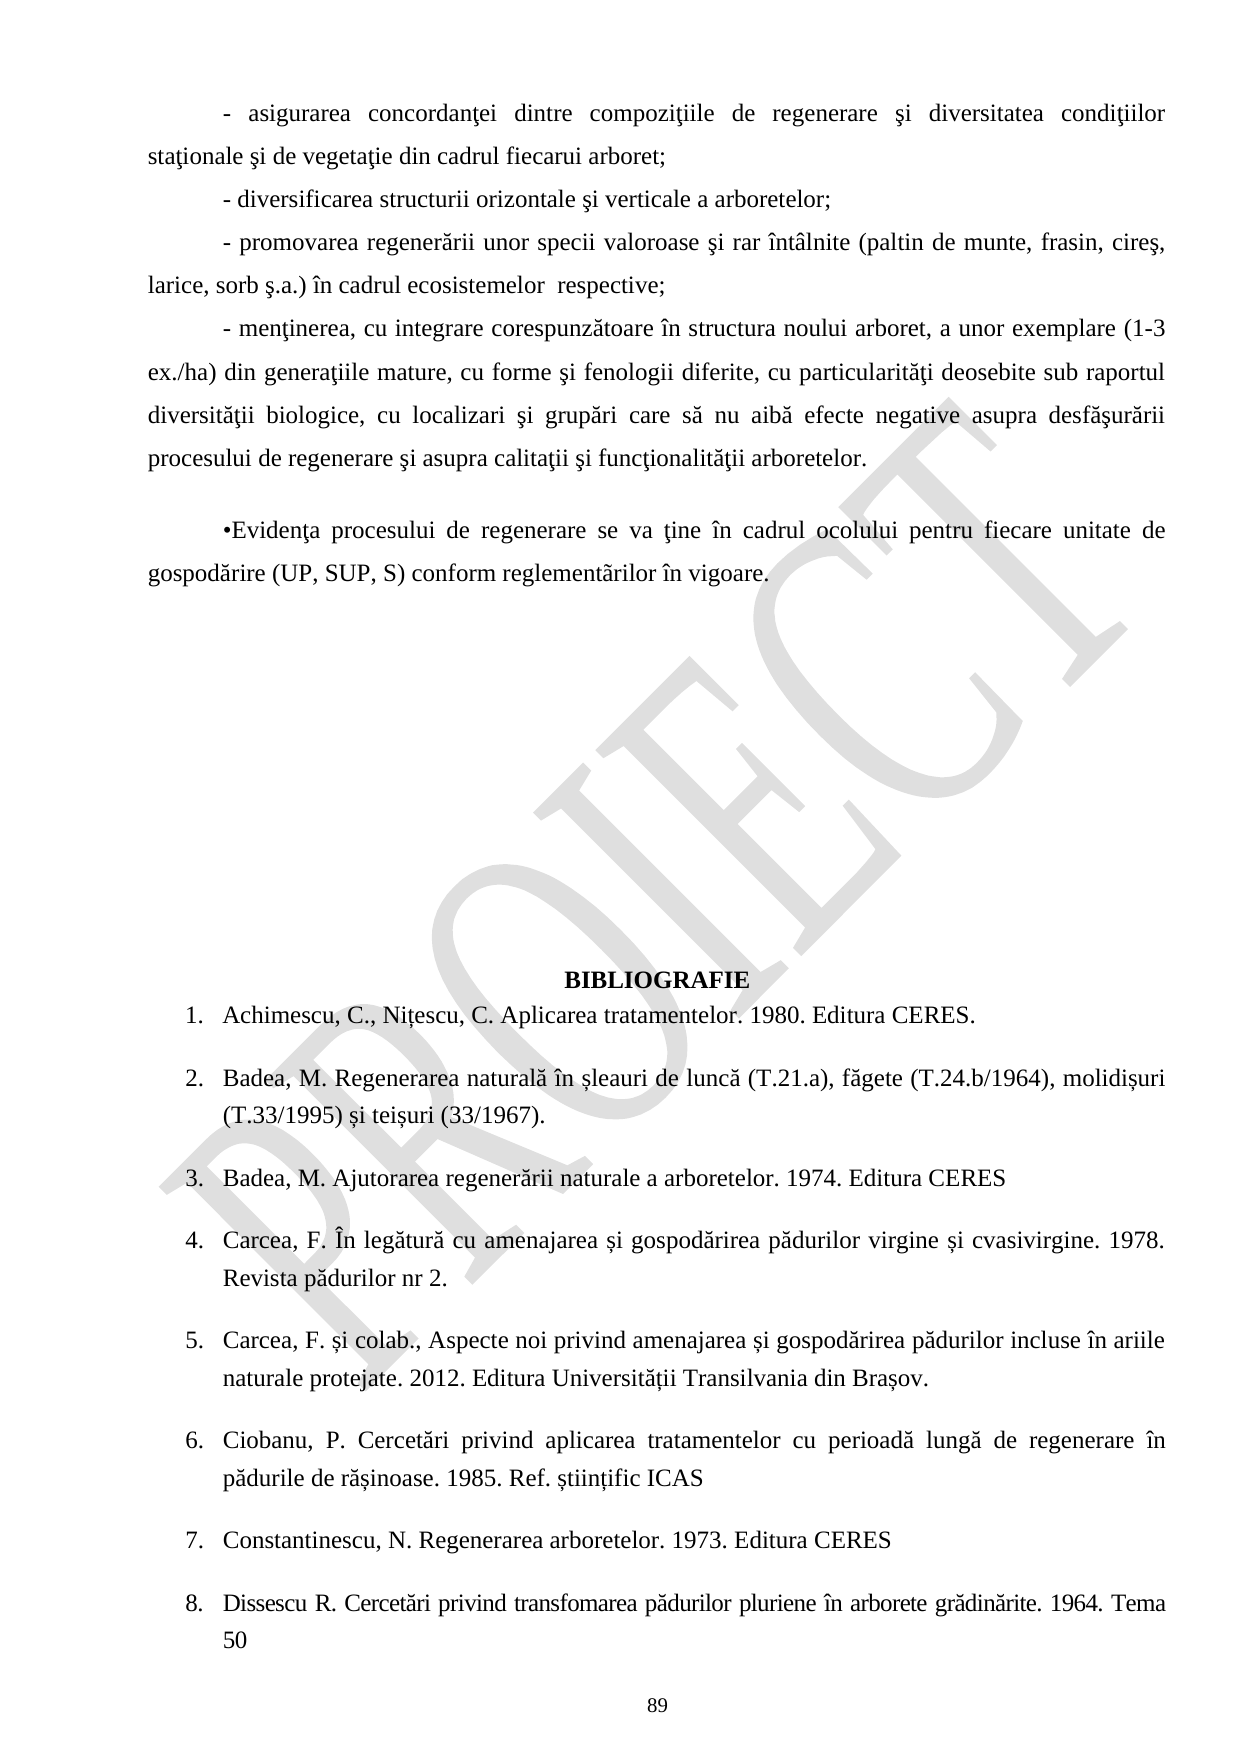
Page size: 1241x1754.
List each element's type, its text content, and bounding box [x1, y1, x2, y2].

text •Evidenţa procesului de regenerare se va ţine în cadrul ocolului pentru fiecare unitate de gospodărire (UP, SUP, S) conform reglementãrilor în vigoare. [148, 515, 1167, 587]
list Carcea, F. și colab., Aspecte noi privind amenajarea și gospodărirea pădurilor incluse în ariile naturale protejate. 2012. Editura Universității Transilvania din Brașov. [185, 1318, 1167, 1393]
text BIBLIOGRAFIE [148, 965, 1167, 993]
list Achimescu, C., Nițescu, C. Aplicarea tratamentelor. 1980. Editura CERES. [185, 993, 1167, 1031]
text - asigurarea concordanţei dintre compoziţiile de regenerare şi diversitatea condiţiilor staţionale şi de vegetaţie din cadrul fiecarui arboret; [148, 98, 1167, 170]
list Dissescu R. Cercetări privind transfomarea pădurilor pluriene în arborete grădinărite. 1964. Tema 50 [185, 1581, 1167, 1656]
text - diversificarea structurii orizontale şi verticale a arboretelor; [148, 184, 1167, 213]
text - promovarea regenerării unor specii valoroase şi rar întâlnite (paltin de munte, frasin, cireş, larice, sorb ş.a.) în cadrul ecosistemelor respective; [148, 227, 1167, 299]
list Badea, M. Ajutorarea regenerării naturale a arboretelor. 1974. Editura CERES [185, 1156, 1167, 1193]
list Badea, M. Regenerarea naturală în șleauri de luncă (T.21.a), făgete (T.24.b/1964), molidișuri (T.33/1995) și teișuri (33/1967). [185, 1056, 1167, 1131]
list Carcea, F. În legătură cu amenajarea și gospodărirea pădurilor virgine și cvasivirgine. 1978. Revista pădurilor nr 2. [185, 1218, 1167, 1293]
list Constantinescu, N. Regenerarea arboretelor. 1973. Editura CERES [185, 1518, 1167, 1556]
text - menţinerea, cu integrare corespunzătoare în structura noului arboret, a unor exemplare (1-3 ex./ha) din generaţiile mature, cu forme şi fenologii diferite, cu particularităţi deosebite sub raportul diversităţii biologice, cu localizari şi grupări care să nu aibă efecte negative asupra desfăşurării procesului de regenerare şi asupra calitaţii şi funcţionalităţii arboretelor. [148, 313, 1167, 472]
list Ciobanu, P. Cercetări privind aplicarea tratamentelor cu perioadă lungă de regenerare în pădurile de rășinoase. 1985. Ref. științific ICAS [185, 1418, 1167, 1493]
